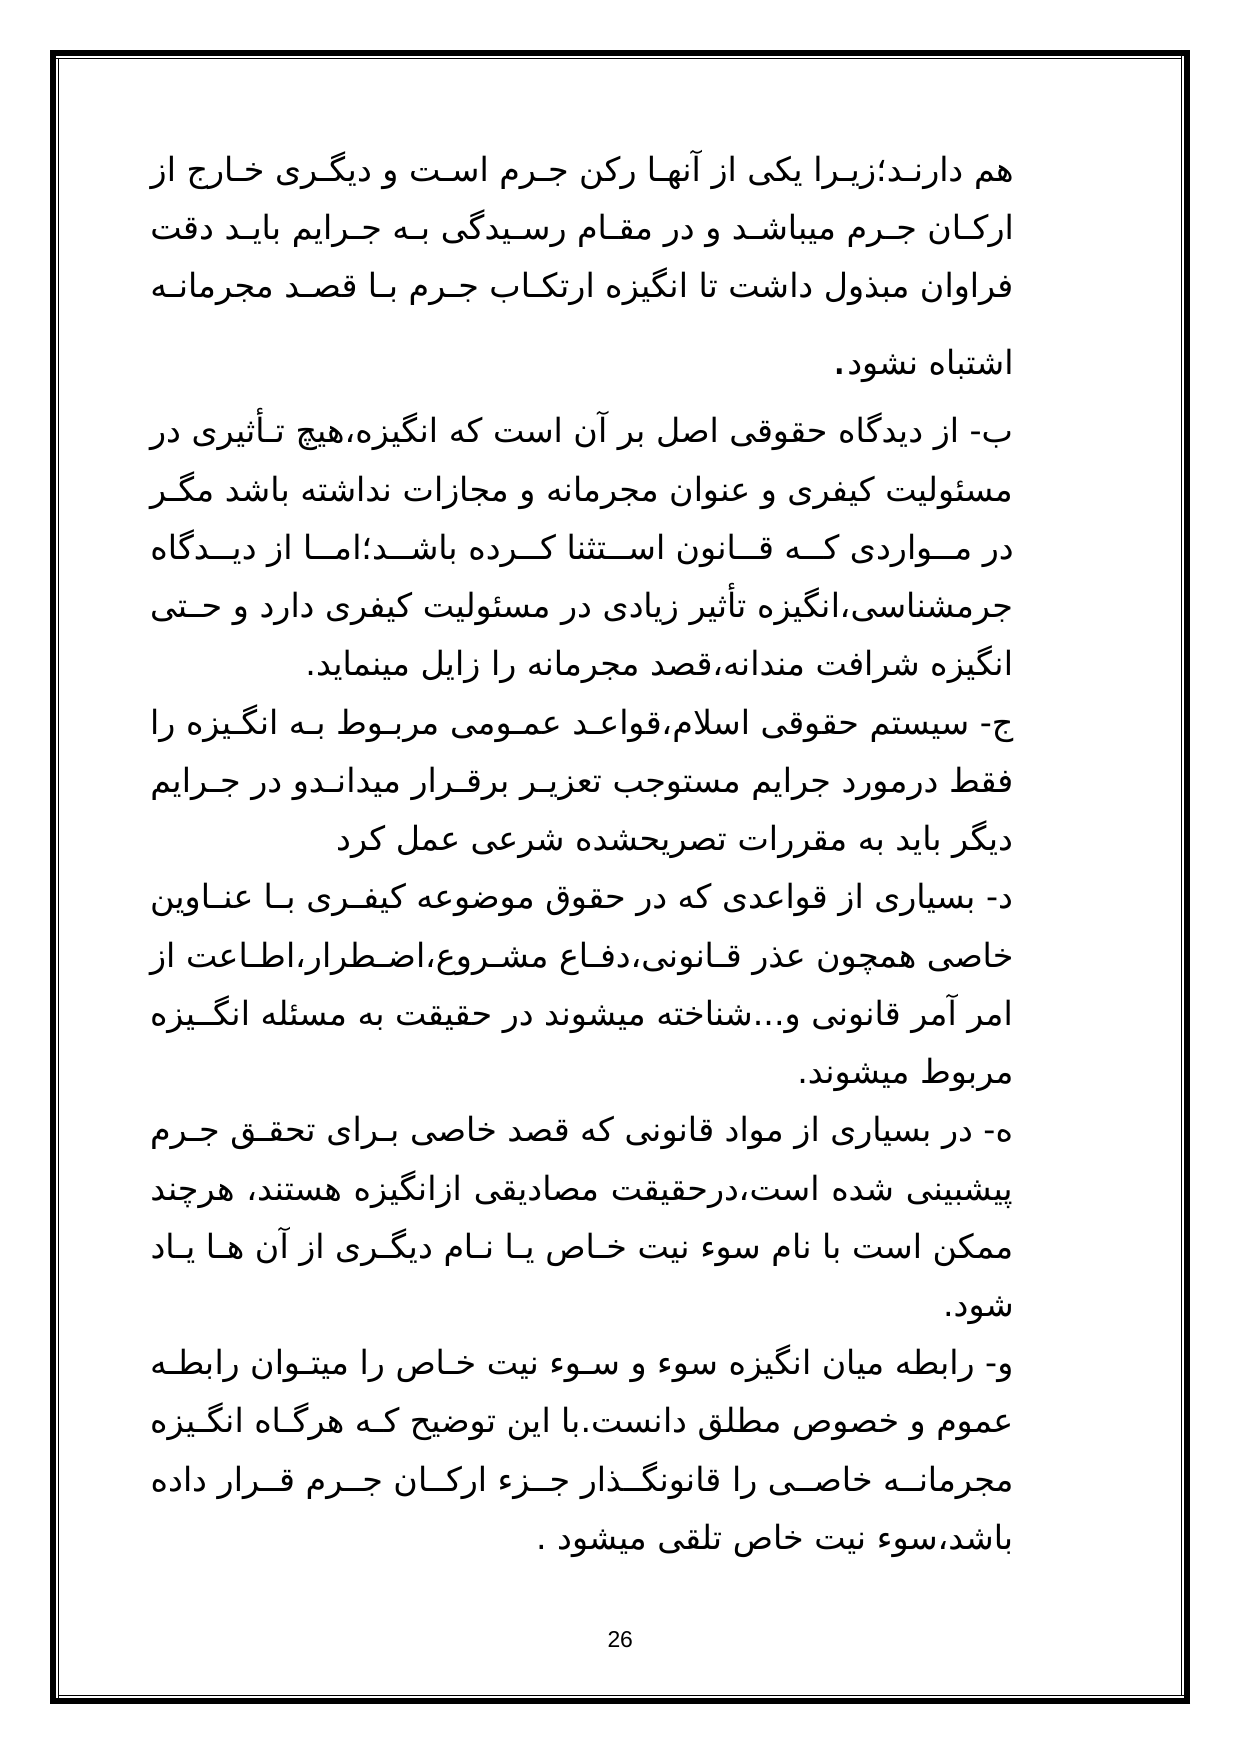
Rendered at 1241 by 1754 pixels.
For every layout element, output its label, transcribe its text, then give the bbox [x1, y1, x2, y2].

list ج- سیستم حقوقی اسلام،قواعد عمومی‏ مربوط به انگیزه را فقط درمورد جرایم‏ مستوجب تعزیر برقرار می‏داندو در جرایم‏ دیگر باید به مقررات تصریح‏شده شرعی‏ عمل کرد [150, 703, 1014, 858]
list د- بسیاری از قواعدی که در حقوق‏ موضوعه کیفری با عناوین خاصی همچون‏ عذر قانونی،دفاع مشروع،اضطرار،اطاعت‏ از امر آمر قانونی و...شناخته می‏شوند در حقیقت به مسئله انگیزه مربوط می‏شوند. [150, 878, 1014, 1091]
list و- رابطه میان انگیزه سوء و سوء نیت‏ خاص را می‏توان رابطه عموم و خصوص مطلق‏ دانست.با این توضیح که هرگاه انگیزه‏ مجرمانه خاصی را قانونگذار جزء ارکان جرم‏ قرار داده باشد،سوء نیت خاص تلقی می‏شود . [150, 1344, 1014, 1557]
list ب- از دیدگاه حقوقی اصل بر آن است که‏ انگیزه،هیچ تأثیری در مسئولیت کیفری و عنوان مجرمانه و مجازات نداشته باشد مگر در مواردی که قانون استثنا کرده باشد؛اما از دیدگاه جرم‏شناسی،انگیزه تأثیر زیادی در مسئولیت کیفری دارد و حتی انگیزه‏ شرافت مندانه،قصد مجرمانه را زایل می‏نماید. [150, 412, 1014, 684]
list ه- در بسیاری از مواد قانونی که قصد خاصی برای تحقق جرم پیش‏بینی شده‏ است،درحقیقت مصادیقی ازانگیزه هستند، هرچند ممکن است با نام سوء نیت خاص یا نام دیگری از آن ها یاد شود. [150, 1111, 1014, 1324]
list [150, 150, 1014, 385]
